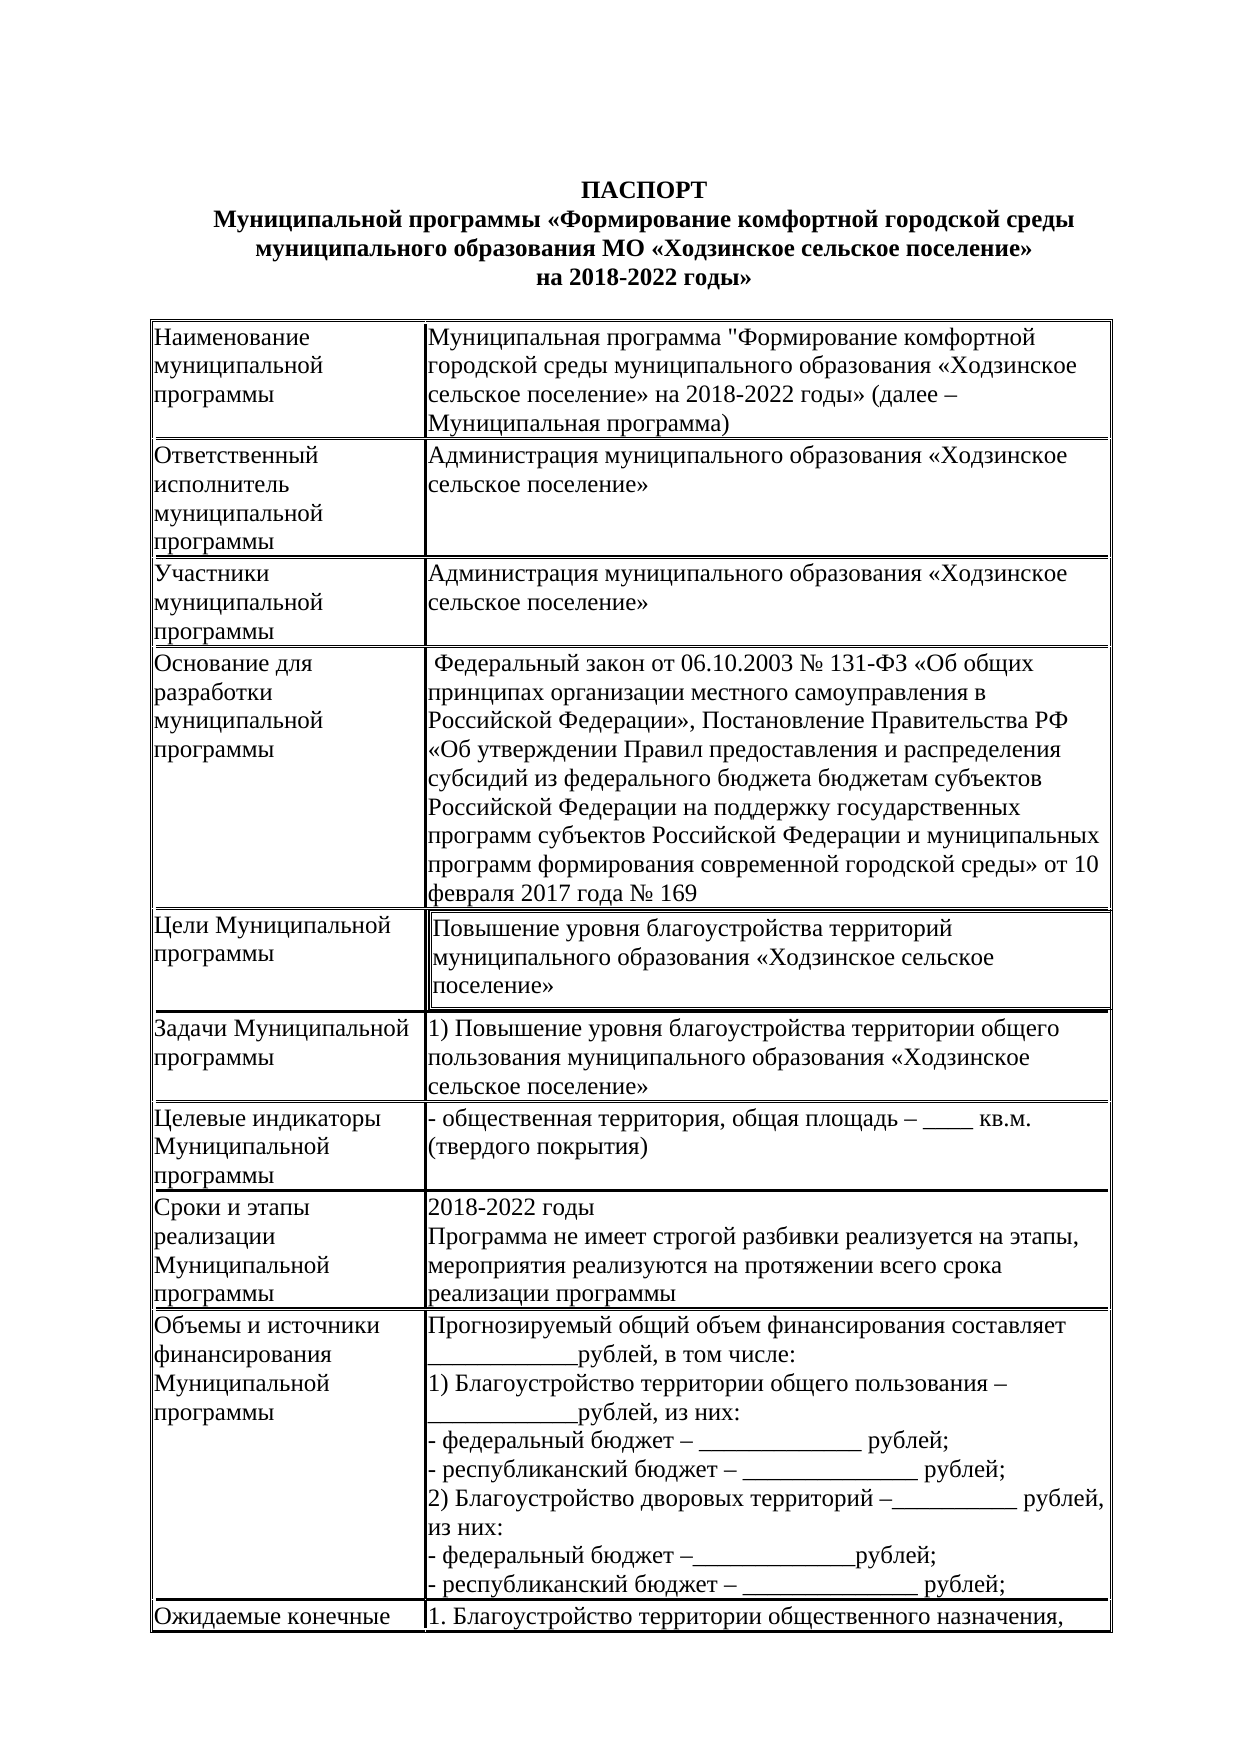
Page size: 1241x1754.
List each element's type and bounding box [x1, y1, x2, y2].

table_header [149, 118, 1138, 1633]
